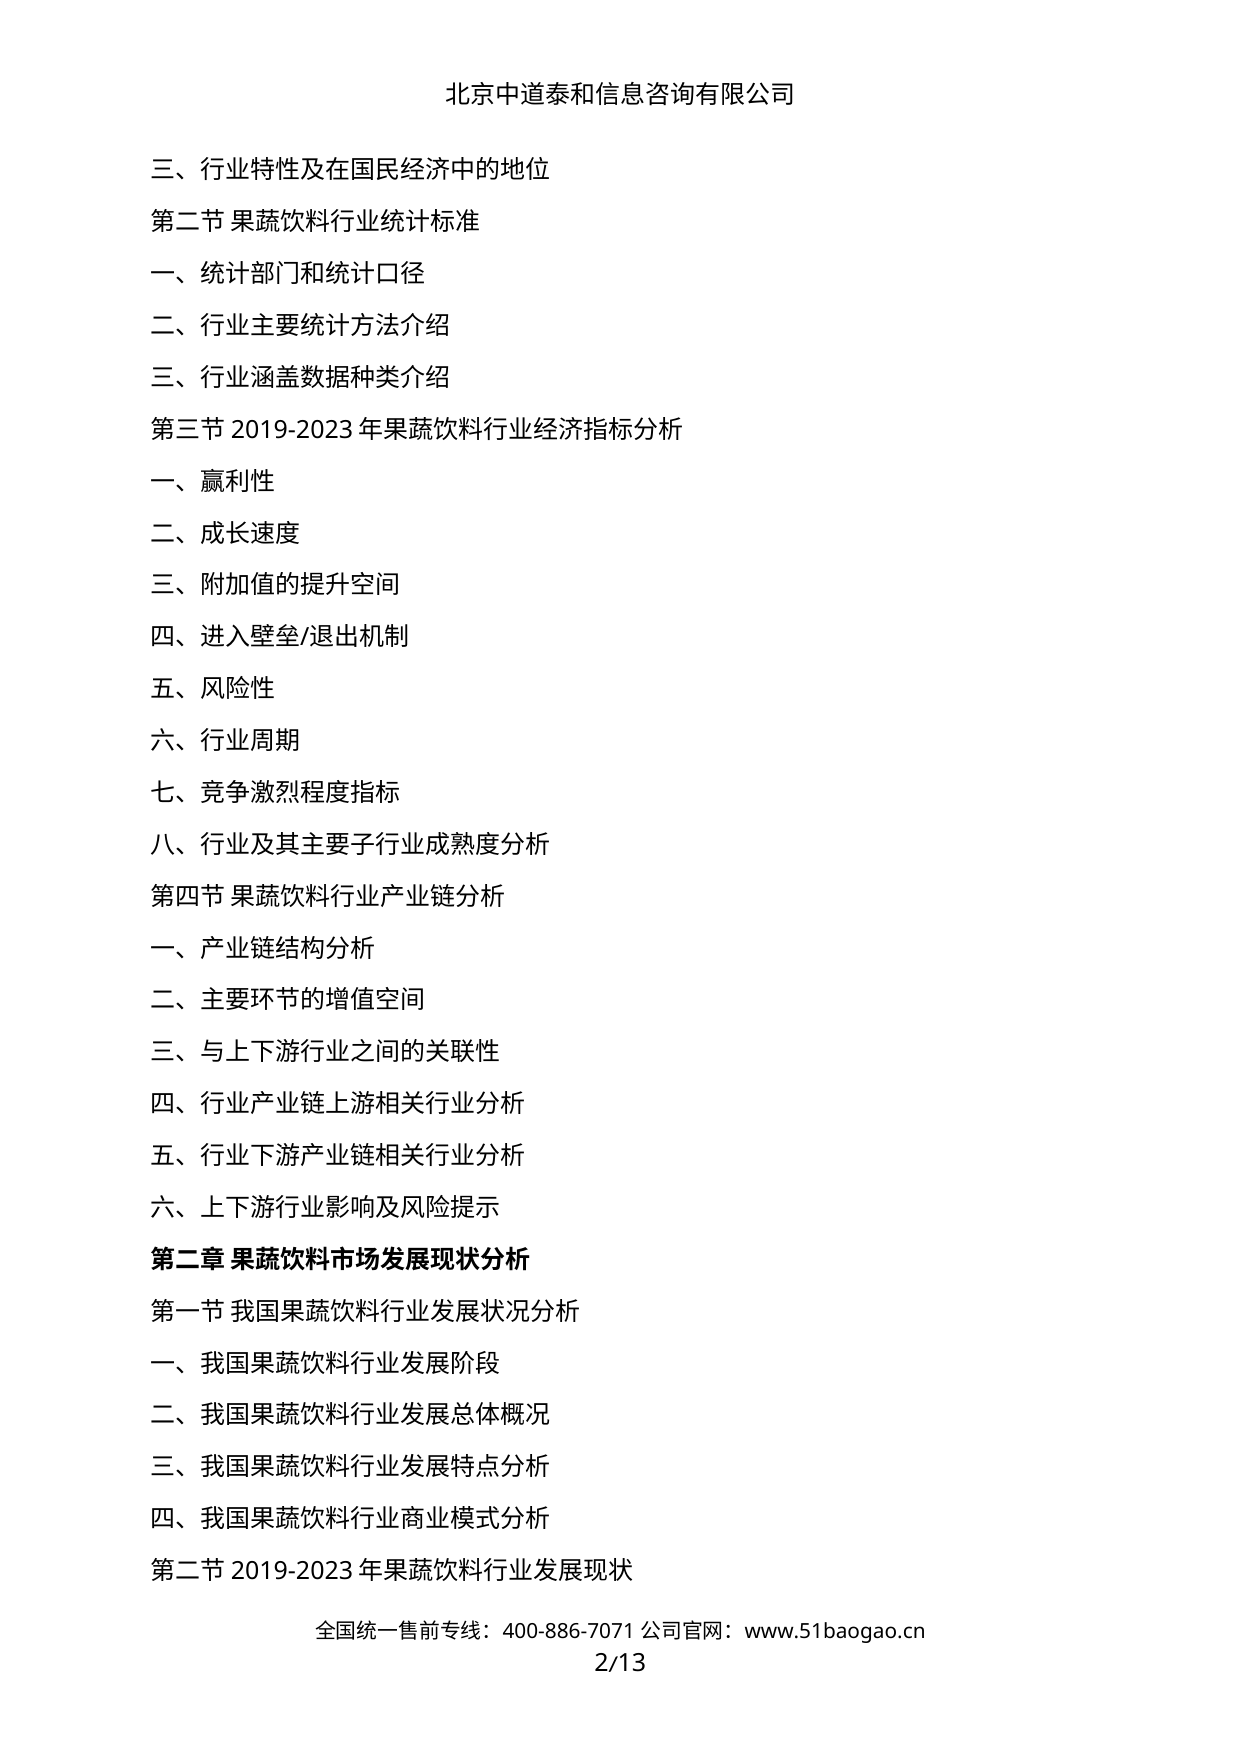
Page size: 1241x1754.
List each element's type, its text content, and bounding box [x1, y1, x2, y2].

text 第一节 我国果蔬饮料行业发展状况分析 [150, 1291, 1090, 1327]
text 四、进入壁垒/退出机制 [150, 617, 1090, 653]
text 第四节 果蔬饮料行业产业链分析 [150, 876, 1090, 912]
text 四、行业产业链上游相关行业分析 [150, 1084, 1090, 1120]
text 三、行业涵盖数据种类介绍 [150, 357, 1090, 394]
text 第二章 果蔬饮料市场发展现状分析 [150, 1239, 1090, 1276]
text 一、赢利性 [150, 461, 1090, 497]
text 三、行业特性及在国民经济中的地位 [150, 150, 1090, 186]
text 一、统计部门和统计口径 [150, 254, 1090, 290]
text 二、行业主要统计方法介绍 [150, 306, 1090, 342]
text 一、我国果蔬饮料行业发展阶段 [150, 1343, 1090, 1379]
text 五、风险性 [150, 669, 1090, 705]
text 三、附加值的提升空间 [150, 565, 1090, 601]
text 一、产业链结构分析 [150, 928, 1090, 964]
text 八、行业及其主要子行业成熟度分析 [150, 824, 1090, 861]
text 四、我国果蔬饮料行业商业模式分析 [150, 1499, 1090, 1535]
text 二、主要环节的增值空间 [150, 980, 1090, 1016]
text 第三节 2019-2023年果蔬饮料行业经济指标分析 [150, 409, 1090, 446]
text 三、我国果蔬饮料行业发展特点分析 [150, 1447, 1090, 1483]
text 三、与上下游行业之间的关联性 [150, 1032, 1090, 1068]
text 六、行业周期 [150, 721, 1090, 757]
text 二、成长速度 [150, 513, 1090, 549]
text 第二节 2019-2023年果蔬饮料行业发展现状 [150, 1551, 1090, 1587]
text 二、我国果蔬饮料行业发展总体概况 [150, 1395, 1090, 1431]
text 七、竞争激烈程度指标 [150, 772, 1090, 809]
text 五、行业下游产业链相关行业分析 [150, 1136, 1090, 1172]
text 第二节 果蔬饮料行业统计标准 [150, 202, 1090, 238]
text 六、上下游行业影响及风险提示 [150, 1187, 1090, 1224]
